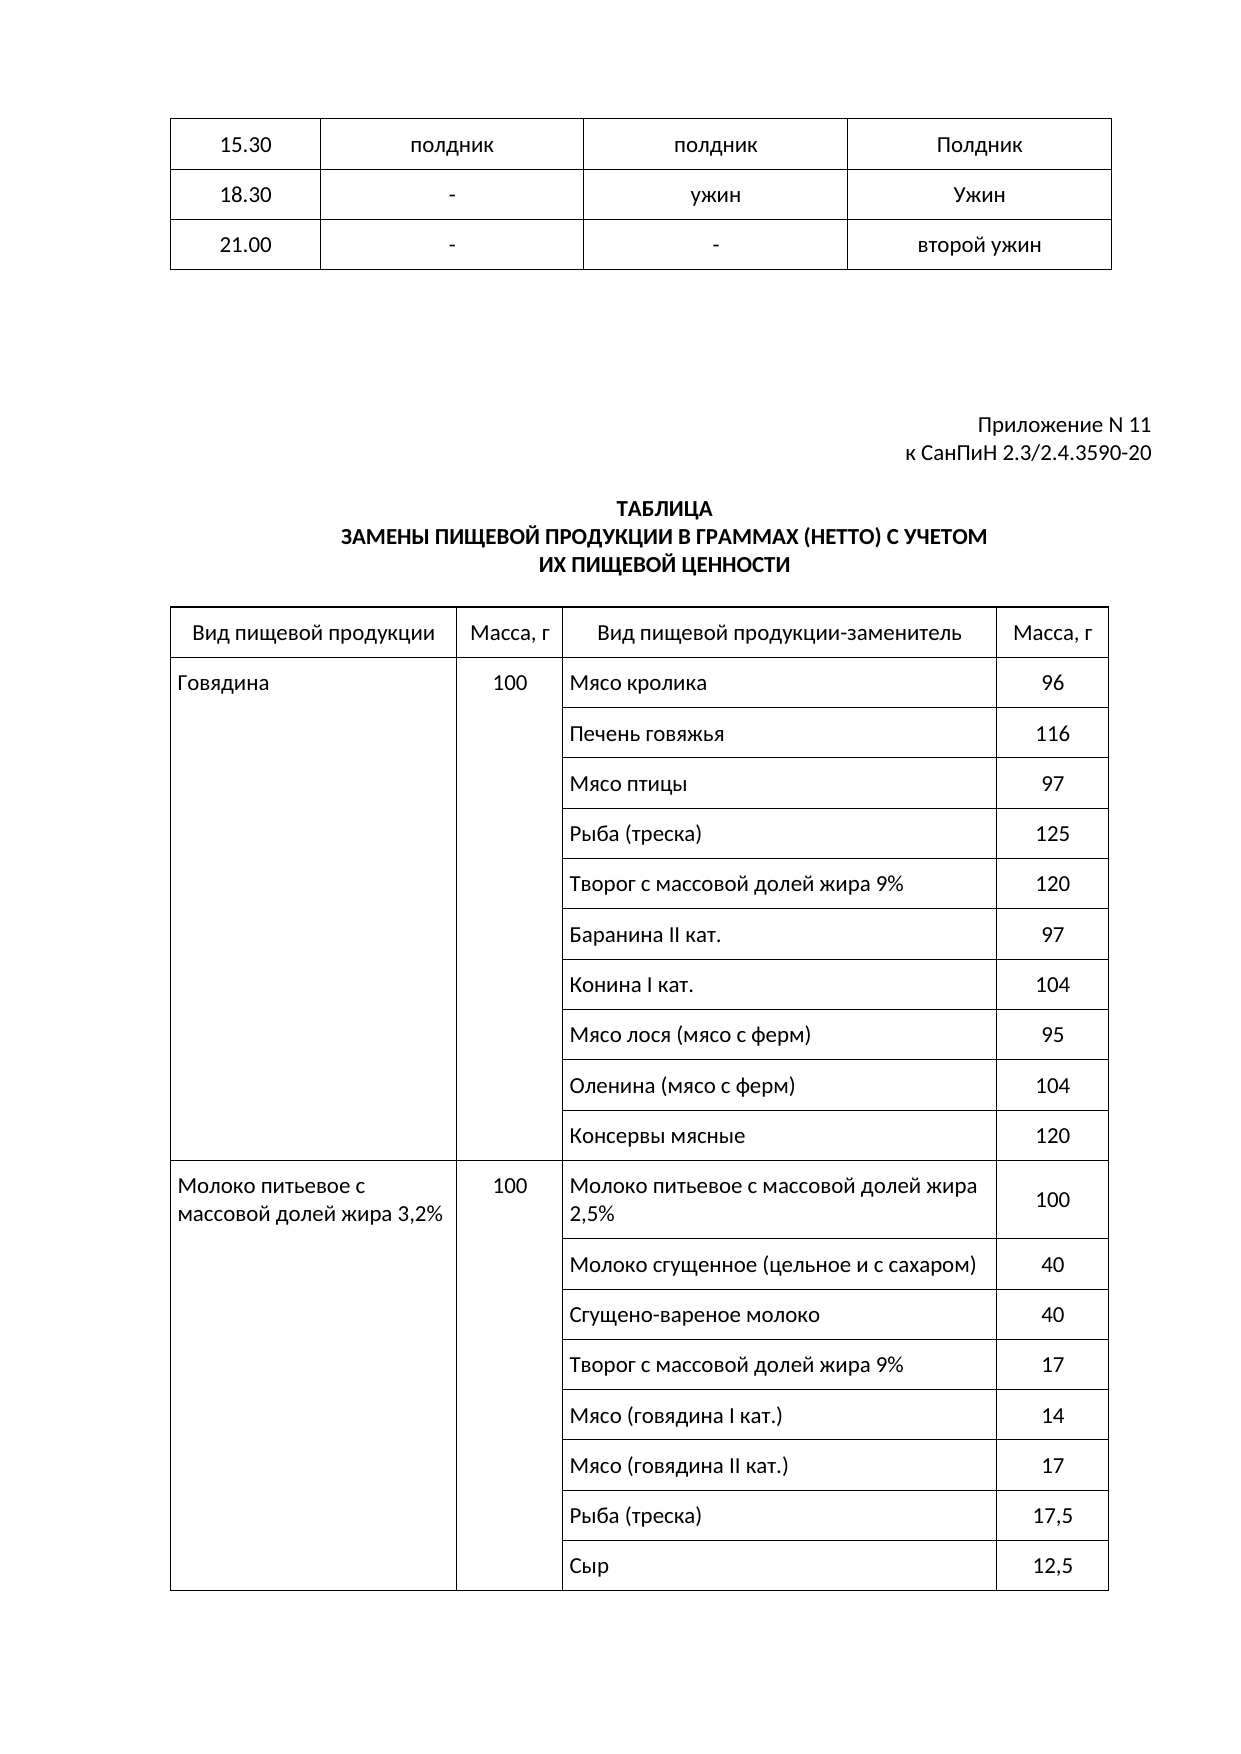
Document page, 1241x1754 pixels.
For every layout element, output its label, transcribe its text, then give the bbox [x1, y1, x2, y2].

table_cell - [321, 170, 583, 219]
table_cell Мясо птицы [563, 758, 996, 808]
text к СанПиН 2.3/2.4.3590-20 [177, 438, 1152, 466]
table_cell 125 [997, 809, 1108, 858]
table_cell 40 [997, 1239, 1108, 1288]
table_cell Сгущено-вареное молоко [563, 1290, 996, 1339]
table_cell 104 [997, 1060, 1108, 1109]
table_cell 17 [997, 1340, 1108, 1389]
table_cell 21.00 [171, 220, 320, 269]
table_cell 17,5 [997, 1491, 1108, 1540]
table_cell Творог с массовой долей жира 9% [563, 859, 996, 908]
table_cell 100 [457, 658, 562, 1160]
table_cell Мясо лося (мясо с ферм) [563, 1010, 996, 1059]
title ТАБЛИЦА [177, 494, 1152, 522]
text Приложение N 11 [177, 410, 1152, 438]
table_cell полдник [584, 119, 847, 168]
table_cell Полдник [848, 119, 1111, 168]
table_cell 97 [997, 909, 1108, 958]
table_header Масса, г [457, 608, 562, 657]
table_cell Мясо кролика [563, 658, 996, 707]
table_cell 15.30 [171, 119, 320, 168]
table_cell 40 [997, 1290, 1108, 1339]
table_cell 116 [997, 708, 1108, 757]
table_cell 18.30 [171, 170, 320, 219]
table_cell Оленина (мясо с ферм) [563, 1060, 996, 1109]
table_cell 120 [997, 859, 1108, 908]
table_cell 104 [997, 960, 1108, 1009]
table_cell Консервы мясные [563, 1111, 996, 1160]
table_cell Мясо (говядина II кат.) [563, 1440, 996, 1490]
table_cell - [321, 220, 583, 269]
table_header Вид пищевой продукции-заменитель [563, 608, 996, 657]
table_cell Творог с массовой долей жира 9% [563, 1340, 996, 1389]
table_cell Мясо (говядина I кат.) [563, 1390, 996, 1439]
table_cell полдник [321, 119, 583, 168]
table_cell 100 [997, 1161, 1108, 1238]
table_cell 120 [997, 1111, 1108, 1160]
table_cell Молоко питьевое с массовой долей жира 2,5% [563, 1161, 996, 1238]
table_cell Печень говяжья [563, 708, 996, 757]
table_header Вид пищевой продукции [171, 608, 456, 657]
table_cell Рыба (треска) [563, 1491, 996, 1540]
table_cell 17 [997, 1440, 1108, 1490]
table_cell Говядина [171, 658, 456, 1160]
table_cell - [584, 220, 847, 269]
title ЗАМЕНЫ ПИЩЕВОЙ ПРОДУКЦИИ В ГРАММАХ (НЕТТО) С УЧЕТОМ [177, 522, 1152, 550]
table_cell Сыр [563, 1541, 996, 1590]
table_header Масса, г [997, 608, 1108, 657]
table_cell ужин [584, 170, 847, 219]
table_cell 95 [997, 1010, 1108, 1059]
title ИХ ПИЩЕВОЙ ЦЕННОСТИ [177, 550, 1152, 578]
table_cell второй ужин [848, 220, 1111, 269]
table_cell 100 [457, 1161, 562, 1590]
table_cell Молоко питьевое с массовой долей жира 3,2% [171, 1161, 456, 1590]
table_cell 14 [997, 1390, 1108, 1439]
table_cell Рыба (треска) [563, 809, 996, 858]
table_cell Баранина II кат. [563, 909, 996, 958]
table_cell Ужин [848, 170, 1111, 219]
table_cell Молоко сгущенное (цельное и с сахаром) [563, 1239, 996, 1288]
table_cell 12,5 [997, 1541, 1108, 1590]
table_cell 97 [997, 758, 1108, 808]
table_cell 96 [997, 658, 1108, 707]
table_cell Конина I кат. [563, 960, 996, 1009]
